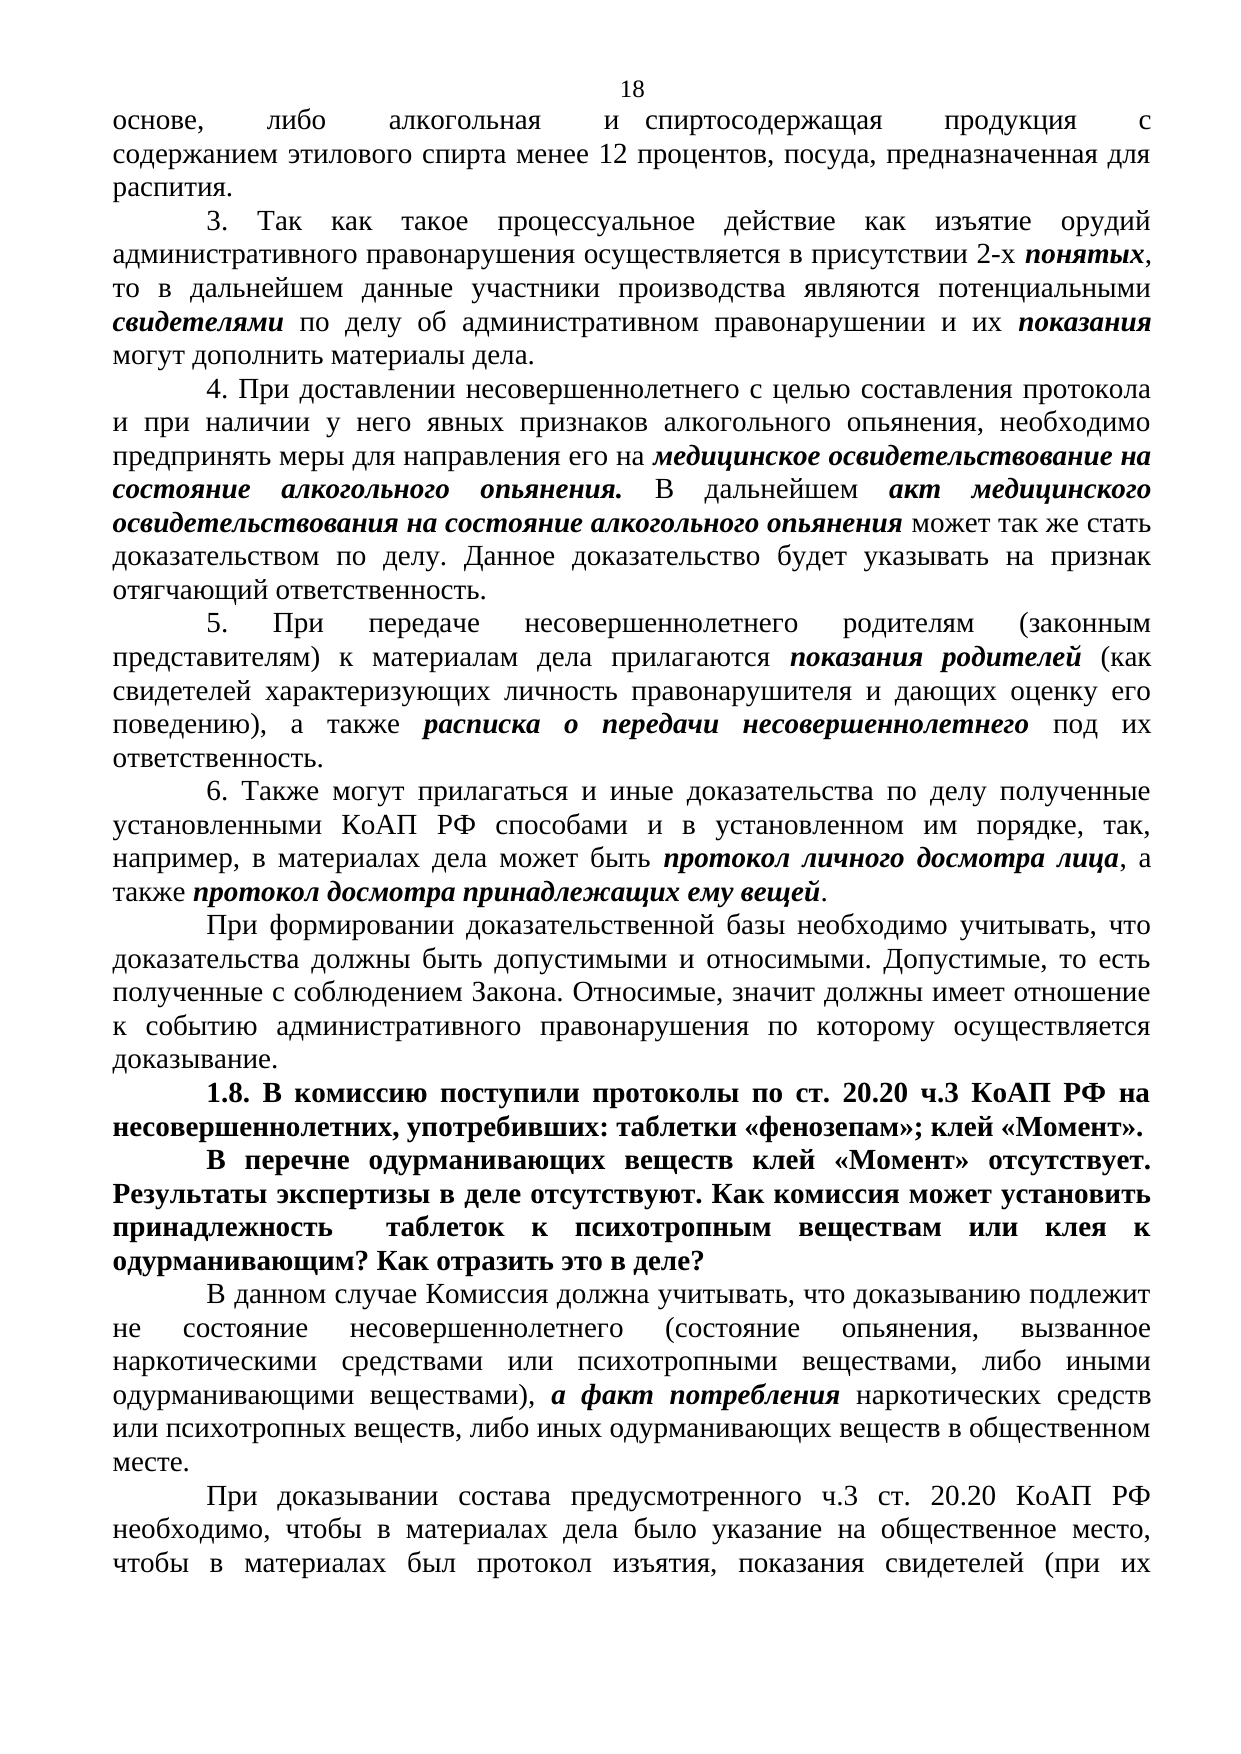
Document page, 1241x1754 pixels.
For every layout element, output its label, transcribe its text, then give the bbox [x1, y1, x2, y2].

text При формировании доказательственной базы необходимо учитывать, что доказательства должны быть допустимыми и относимыми. Допустимые, то есть полученные с соблюдением Закона. Относимые, значит должны имеет отношение к событию административного правонарушения по которому осуществляется доказывание. [112, 907, 1152, 1075]
text В данном случае Комиссия должна учитывать, что доказыванию подлежит не состояние несовершеннолетнего (состояние опьянения, вызванное наркотическими средствами или психотропными веществами, либо иными одурманивающими веществами), а факт потребления наркотических средств или психотропных веществ, либо иных одурманивающих веществ в общественном месте. [112, 1276, 1152, 1478]
text 1.8. В комиссию поступили протоколы по ст. 20.20 ч.3 КоАП РФ на несовершеннолетних, употребивших: таблетки «фенозепам»; клей «Момент». [112, 1075, 1152, 1142]
text 4. При доставлении несовершеннолетнего с целью составления протокола и при наличии у него явных признаков алкогольного опьянения, необходимо предпринять меры для направления его на медицинское освидетельствование на состояние алкогольного опьянения. В дальнейшем акт медицинского освидетельствования на состояние алкогольного опьянения может так же стать доказательством по делу. Данное доказательство будет указывать на признак отягчающий ответственность. [112, 371, 1152, 606]
text 3. Так как такое процессуальное действие как изъятие орудий административного правонарушения осуществляется в присутствии 2-х понятых, то в дальнейшем данные участники производства являются потенциальными свидетелями по делу об административном правонарушении и их показания могут дополнить материалы дела. [112, 203, 1152, 371]
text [112, 1478, 1152, 1578]
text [112, 102, 1152, 203]
text 5. При передаче несовершеннолетнего родителям (законным представителям) к материалам дела прилагаются показания родителей (как свидетелей характеризующих личность правонарушителя и дающих оценку его поведению), а также расписка о передачи несовершеннолетнего под их ответственность. [112, 606, 1152, 773]
text В перечне одурманивающих веществ клей «Момент» отсутствует. Результаты экспертизы в деле отсутствуют. Как комиссия может установить принадлежность таблеток к психотропным веществам или клея к одурманивающим? Как отразить это в деле? [112, 1142, 1152, 1276]
text 6. Также могут прилагаться и иные доказательства по делу полученные установленными КоАП РФ способами и в установленном им порядке, так, например, в материалах дела может быть протокол личного досмотра лица, а также протокол досмотра принадлежащих ему вещей. [112, 773, 1152, 907]
